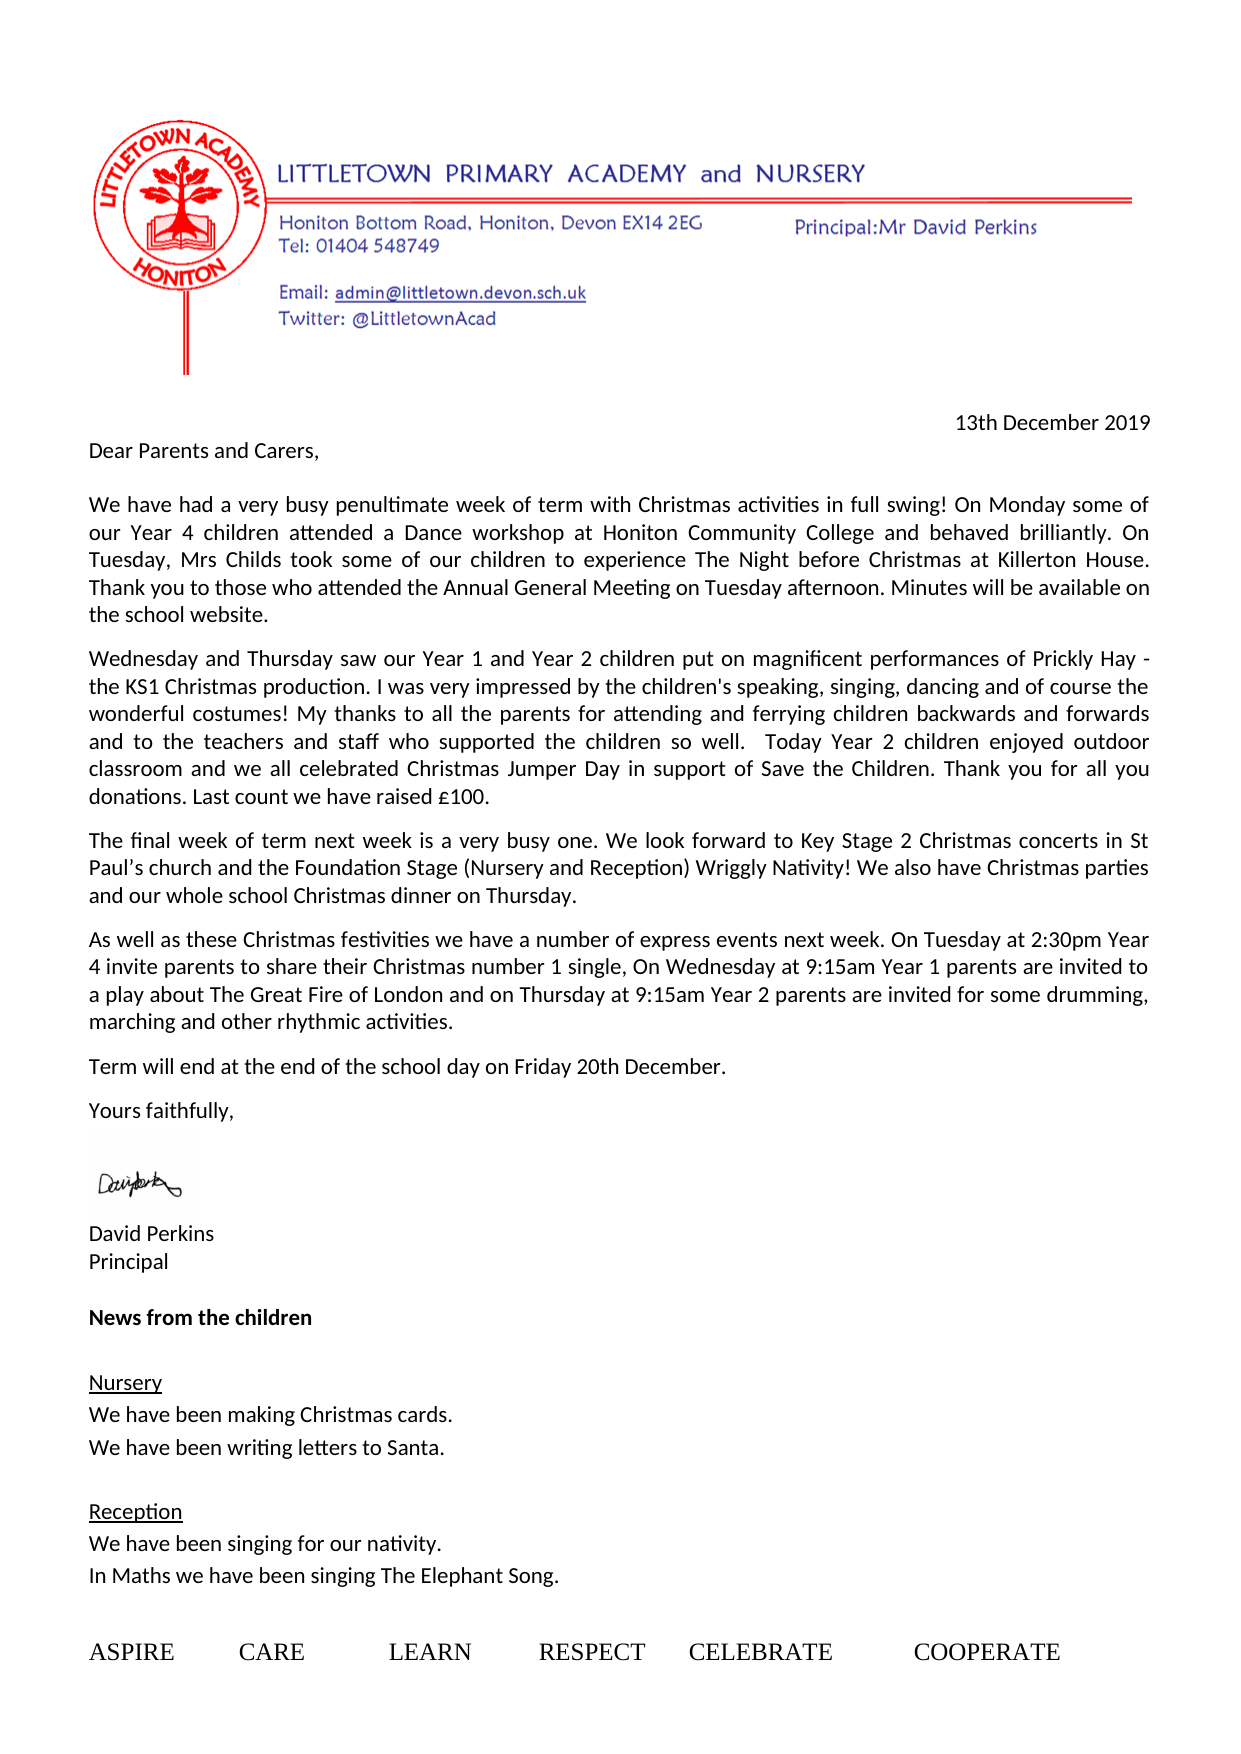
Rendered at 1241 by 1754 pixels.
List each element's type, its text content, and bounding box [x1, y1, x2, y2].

picture [78, 118, 1142, 380]
text The final week of term next week is a very busy one. We look forward to Key Stage 2 Christmas concerts in St Paul’s church and the Foundation Stage (Nursery and Reception) Wriggly Nativity! We also have Christmas parties and our whole school Christmas dinner on Thursday. [88, 827, 1152, 909]
text In Maths we have been singing The Elephant Song. [88, 1561, 1152, 1589]
text Dear Parents and Carers, [88, 436, 1152, 464]
text Reception [88, 1497, 1152, 1525]
text News from the children [88, 1303, 1152, 1331]
text Principal [88, 1247, 1152, 1275]
text Yours faithfully, [88, 1096, 1152, 1124]
text We have been singing for our nativity. [88, 1529, 1152, 1557]
text We have had a very busy penultimate week of term with Christmas activities in full swing! On Monday some of our Year 4 children attended a Dance workshop at Honiton Community College and behaved brilliantly. On Tuesday, Mrs Childs took some of our children to experience The Night before Christmas at Killerton House. Thank you to those who attended the Annual General Meeting on Tuesday afternoon. Minutes will be available on the school website. [88, 464, 1152, 628]
text Term will end at the end of the school day on Friday 20th December. [88, 1052, 1152, 1079]
picture [91, 1127, 199, 1219]
text As well as these Christmas festivities we have a number of express events next week. On Tuesday at 2:30pm Year 4 invite parents to share their Christmas number 1 single, On Wednesday at 9:15am Year 1 parents are invited to a play about The Great Fire of London and on Thursday at 9:15am Year 2 parents are invited for some drumming, marching and other rhythmic activities. [88, 926, 1152, 1036]
text We have been making Christmas cards. [88, 1401, 1152, 1428]
text David Perkins [88, 1124, 1152, 1247]
text Wednesday and Thursday saw our Year 1 and Year 2 children put on magnificent performances of Prickly Hay - the KS1 Christmas production. I was very impressed by the children's speaking, singing, dancing and of course the wonderful costumes! My thanks to all the parents for attending and ferrying children backwards and forwards and to the teachers and staff who supported the children so well. Today Year 2 children enjoyed outdoor classroom and we all celebrated Christmas Jumper Day in support of Save the Children. Thank you for all you donations. Last count we have raised £100. [88, 645, 1152, 810]
text Nursery [88, 1368, 1152, 1396]
text 13th December 2019 [913, 408, 1152, 436]
text We have been writing letters to Santa. [88, 1433, 1152, 1461]
